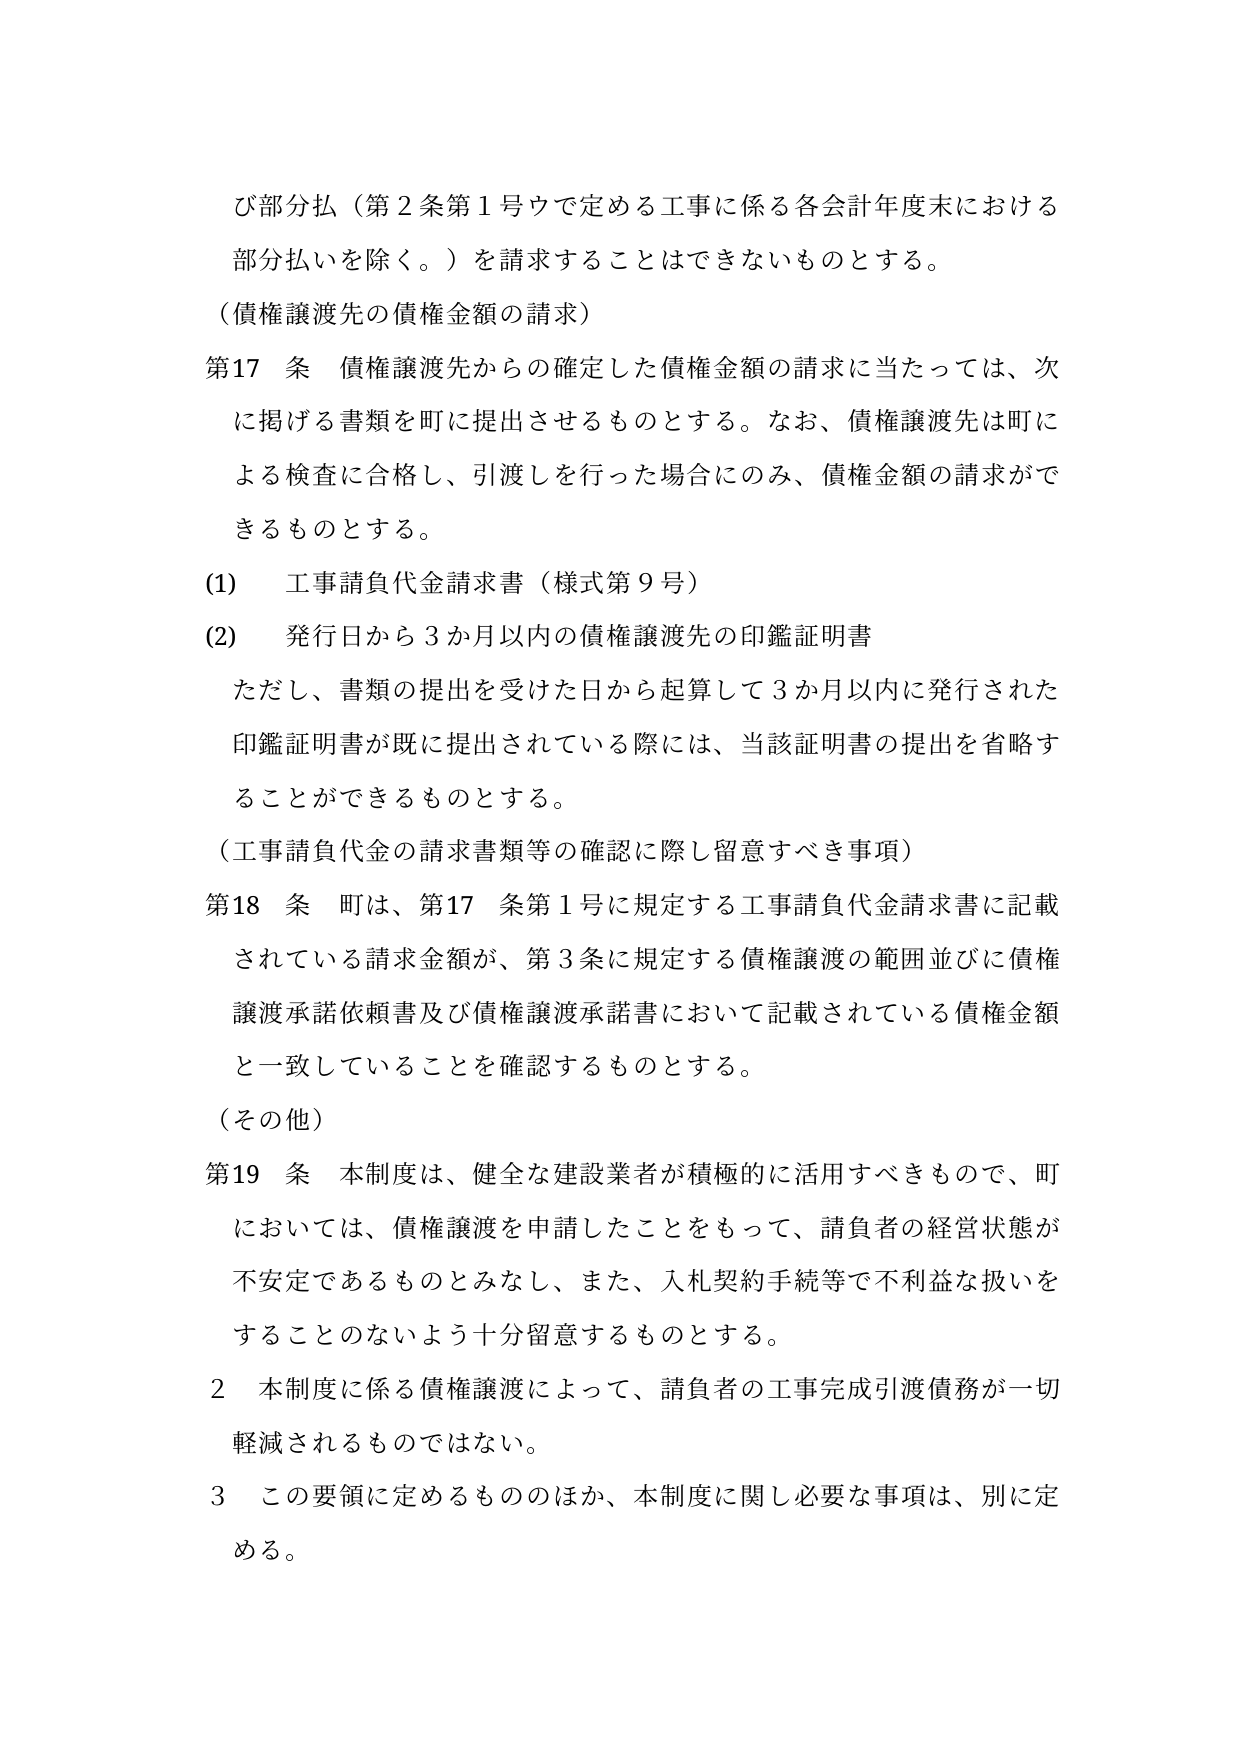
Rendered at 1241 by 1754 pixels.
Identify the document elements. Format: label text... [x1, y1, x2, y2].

text 第17条 債権譲渡先からの確定した債権金額の請求に当たっては、次に掲げる書類を町に提出させるものとする。なお、債権譲渡先は町による検査に合格し、引渡しを行った場合にのみ、債権金額の請求ができるものとする。 [192, 339, 1062, 554]
text 第18条 町は、第17条第１号に規定する工事請負代金請求書に記載されている請求金額が、第３条に規定する債権譲渡の範囲並びに債権譲渡承諾依頼書及び債権譲渡承諾書において記載されている債権金額と一致していることを確認するものとする。 [192, 877, 1062, 1092]
text 第19条 本制度は、健全な建設業者が積極的に活用すべきもので、町においては、債権譲渡を申請したことをもって、請負者の経営状態が不安定であるものとみなし、また、入札契約手続等で不利益な扱いをすることのないよう十分留意するものとする。 [192, 1146, 1062, 1361]
text ２ 本制度に係る債権譲渡によって、請負者の工事完成引渡債務が一切軽減されるものではない。 [205, 1361, 1062, 1468]
text (1) 工事請負代金請求書（様式第９号） [205, 554, 1062, 608]
text （工事請負代金の請求書類等の確認に際し留意すべき事項） [205, 823, 1062, 877]
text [192, 178, 1062, 286]
text (2) 発行日から３か月以内の債権譲渡先の印鑑証明書 [205, 608, 1062, 662]
text （その他） [205, 1092, 1062, 1146]
text ３ この要領に定めるもののほか、本制度に関し必要な事項は、別に定める。 [205, 1468, 1062, 1576]
text （債権譲渡先の債権金額の請求） [205, 286, 1062, 339]
text ただし、書類の提出を受けた日から起算して３か月以内に発行された印鑑証明書が既に提出されている際には、当該証明書の提出を省略することができるものとする。 [232, 662, 1062, 823]
